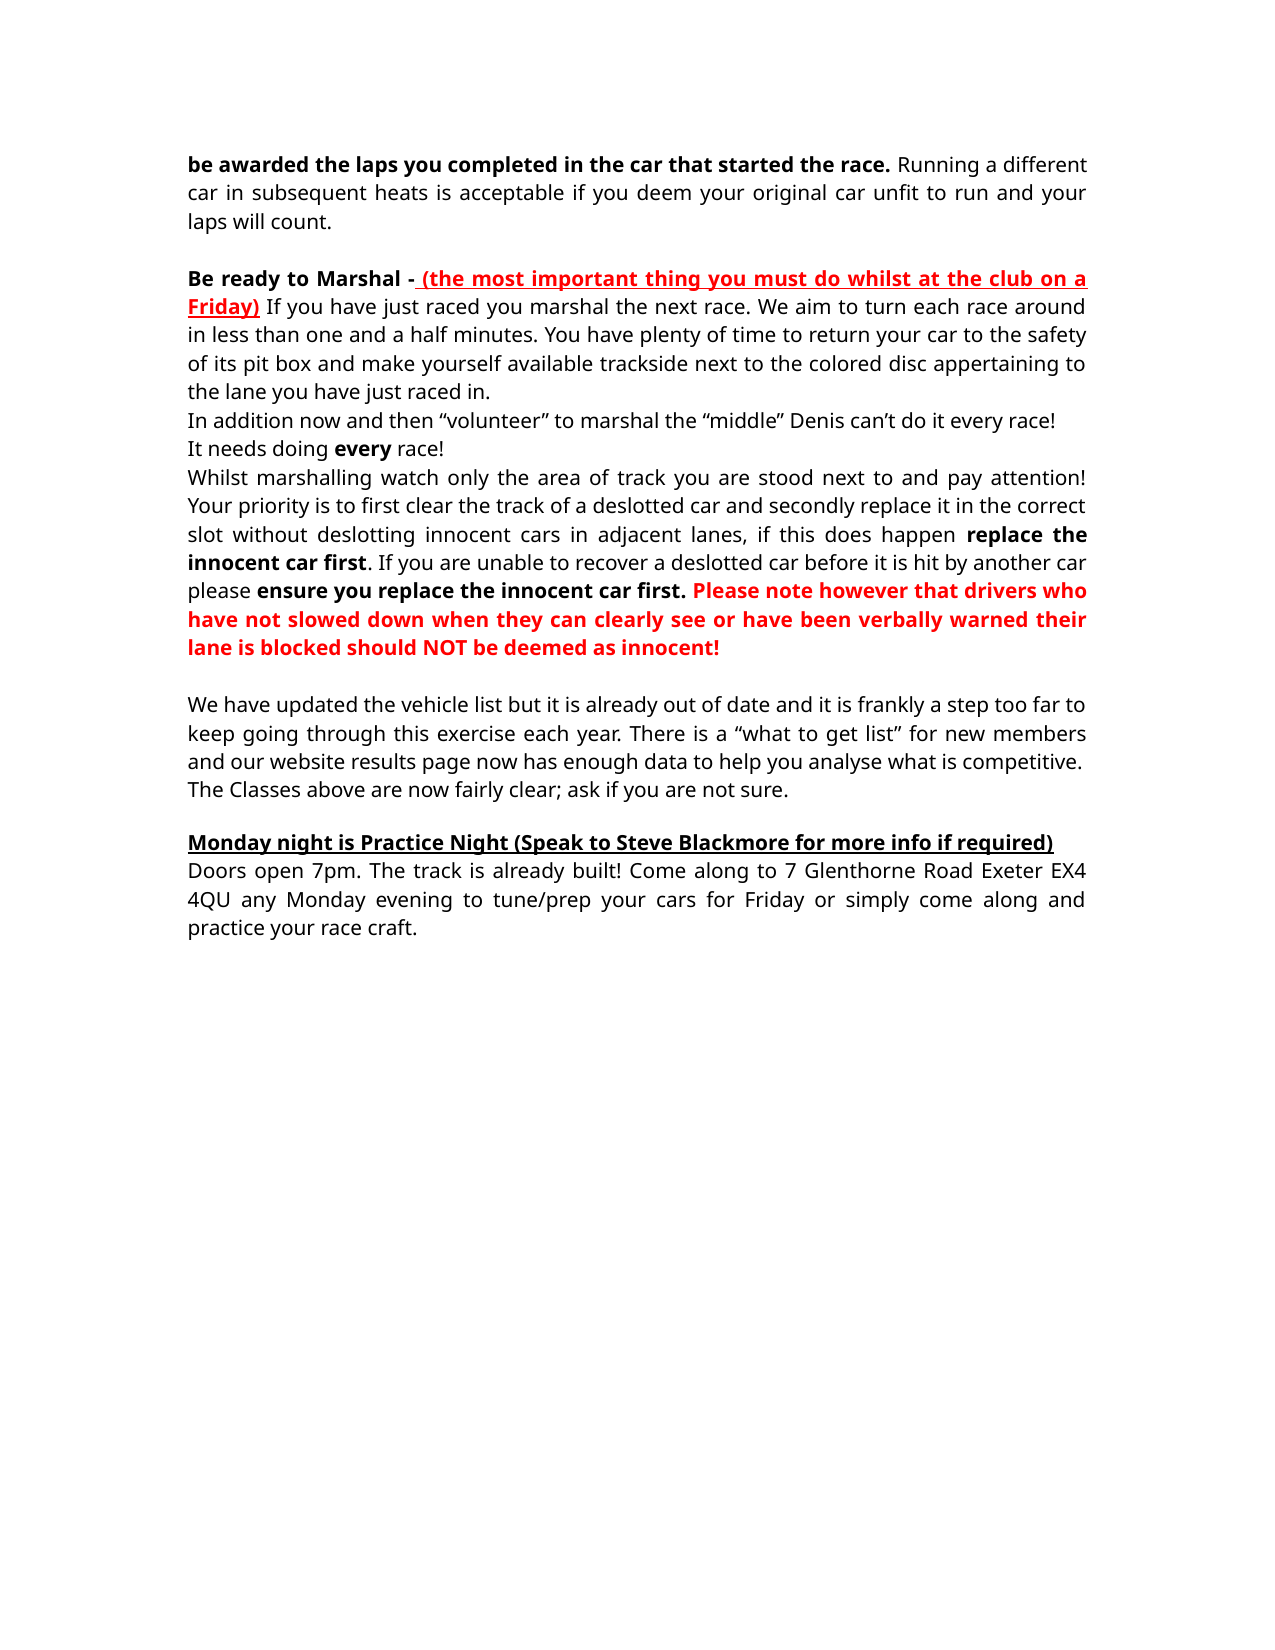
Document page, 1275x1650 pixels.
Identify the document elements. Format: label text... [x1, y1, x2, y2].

text In addition now and then “volunteer” to marshal the “middle” Denis can’t do it every race! [187, 406, 1087, 434]
text We have updated the vehicle list but it is already out of date and it is frankly a step too far to keep going through this exercise each year. There is a “what to get list” for new members and our website results page now has enough data to help you analyse what is competitive. [187, 690, 1087, 776]
text Monday night is Practice Night (Speak to Steve Blackmore for more info if required) [187, 828, 1087, 857]
text It needs doing every race! [187, 434, 1087, 463]
text The Classes above are now fairly clear; ask if you are not sure. [187, 776, 1087, 804]
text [187, 150, 1087, 235]
text Whilst marshalling watch only the area of track you are stood next to and pay attention! Your priority is to first clear the track of a deslotted car and secondly replace it in the correct slot without deslotting innocent cars in adjacent lanes, if this does happen replace the innocent car first. If you are unable to recover a deslotted car before it is hit by another car please ensure you replace the innocent car first. Please note however that drivers who have not slowed down when they can clearly see or have been verbally warned their lane is blocked should NOT be deemed as innocent! [187, 463, 1087, 662]
text Doors open 7pm. The track is already built! Come along to 7 Glenthorne Road Exeter EX4 4QU any Monday evening to tune/prep your cars for Friday or simply come along and practice your race craft. [187, 857, 1087, 942]
text Be ready to Marshal - (the most important thing you must do whilst at the club on a Friday) If you have just raced you marshal the next race. We aim to turn each race around in less than one and a half minutes. You have plenty of time to return your car to the safety of its pit box and make yourself available trackside next to the colored disc appertaining to the lane you have just raced in. [187, 264, 1087, 406]
